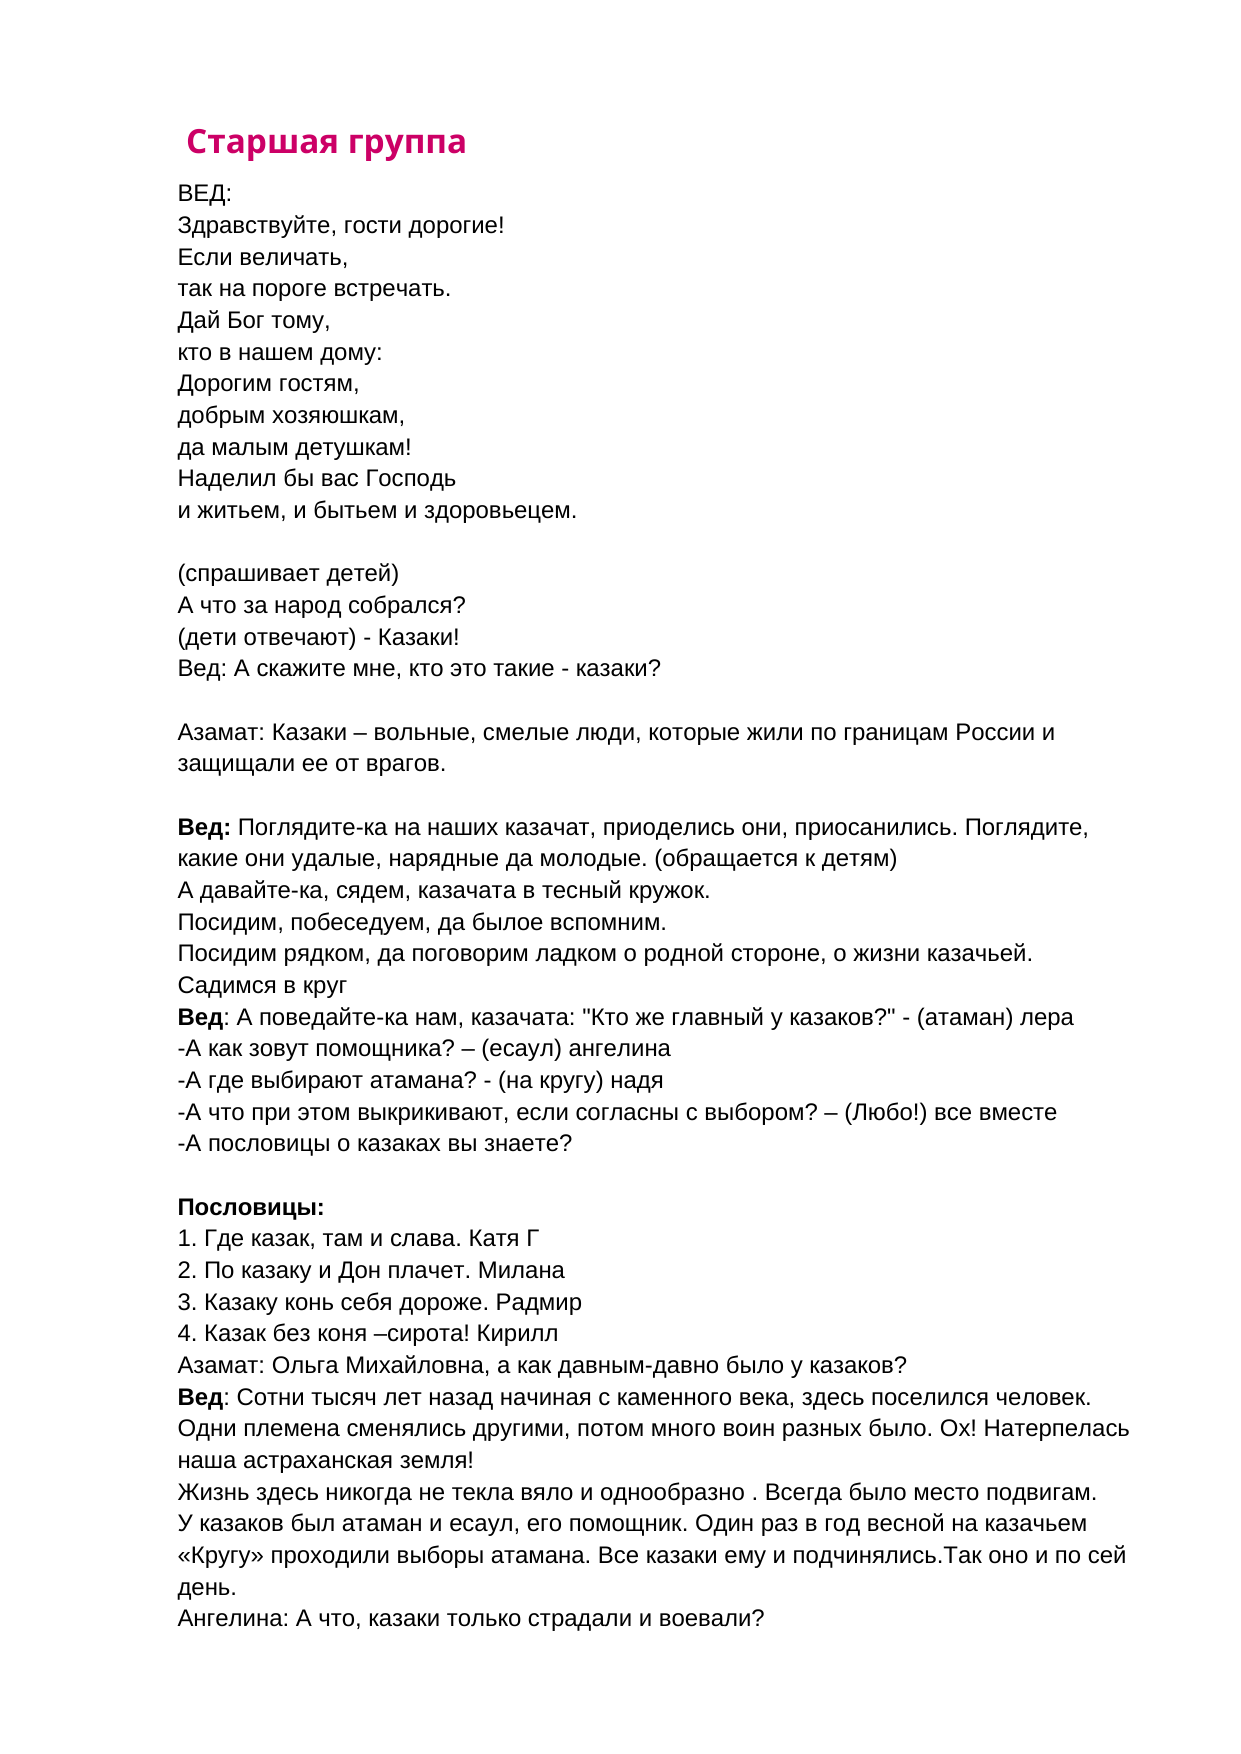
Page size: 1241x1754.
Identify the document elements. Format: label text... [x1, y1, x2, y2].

text Старшая группа [177, 118, 1152, 163]
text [177, 179, 1152, 1632]
